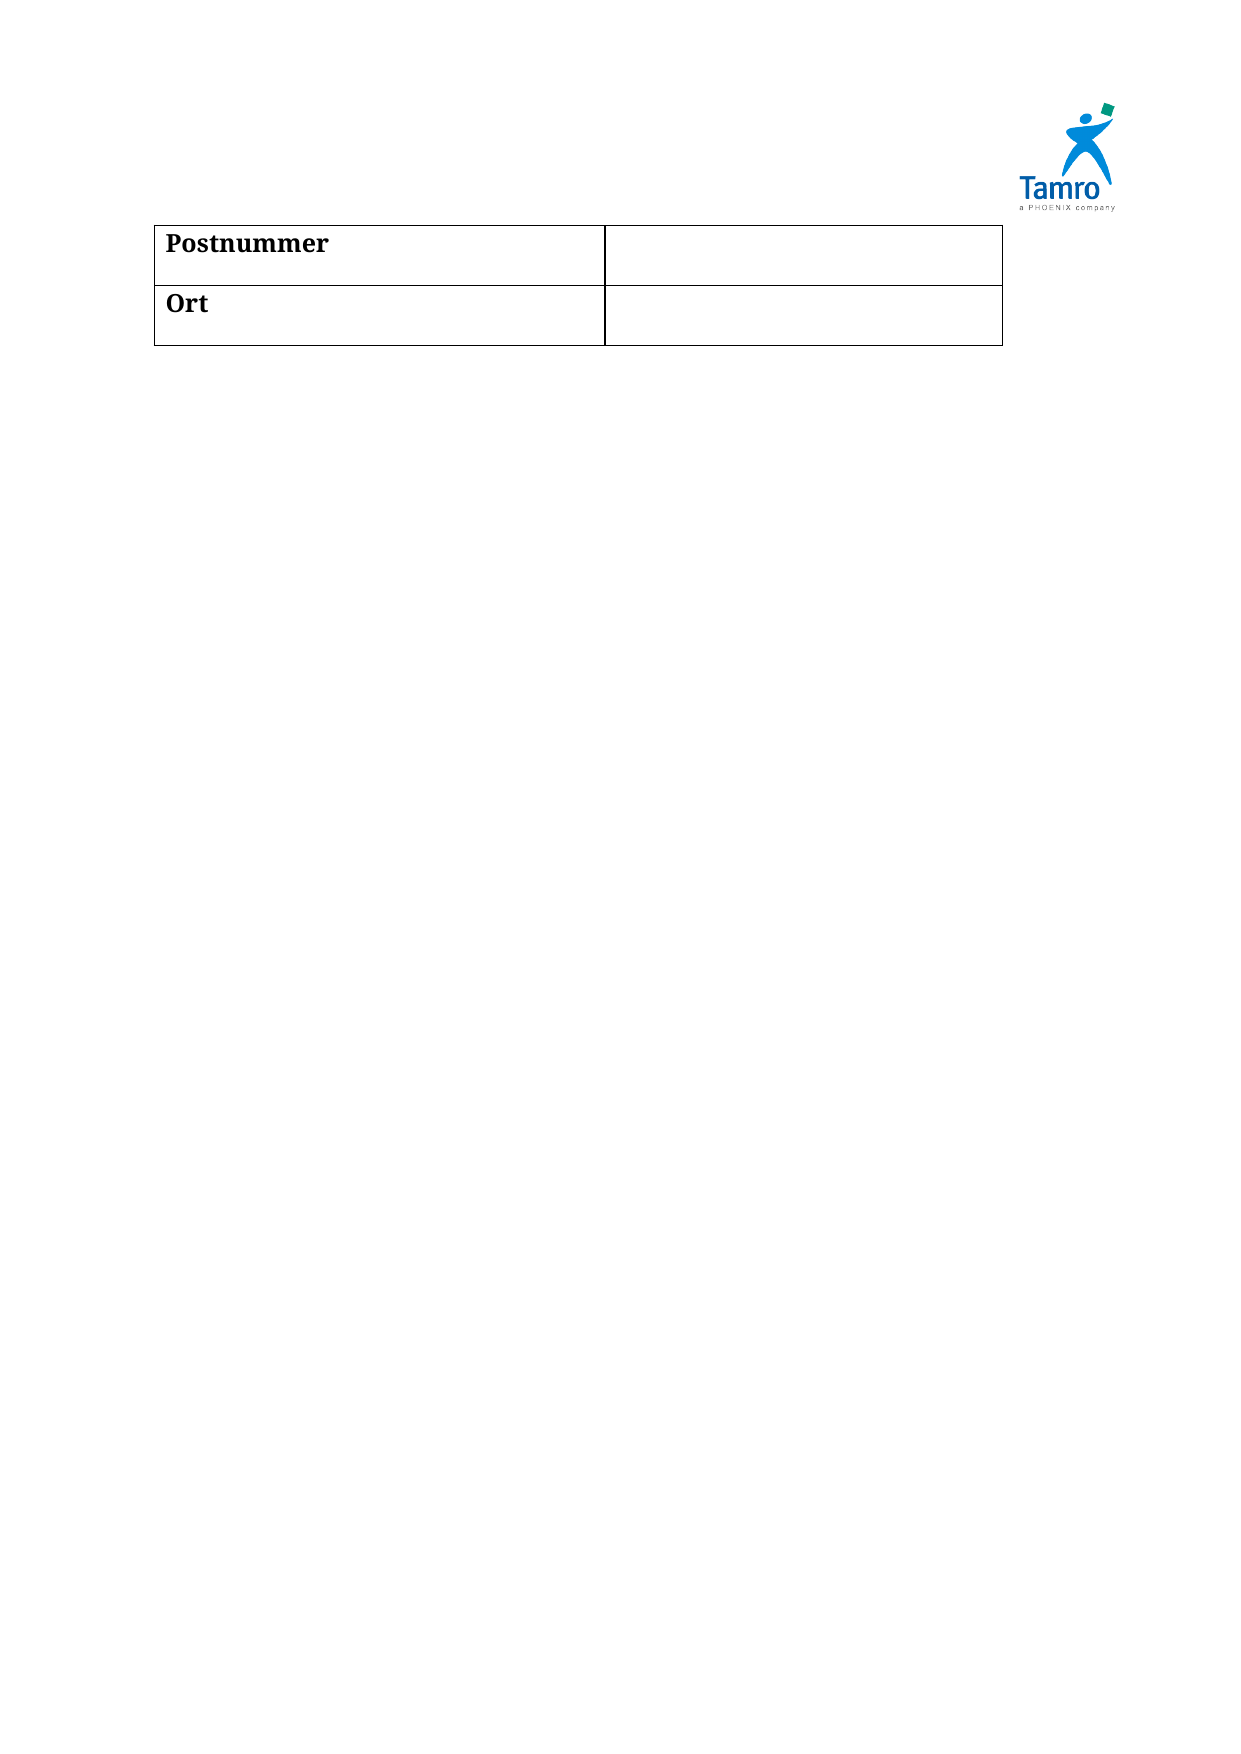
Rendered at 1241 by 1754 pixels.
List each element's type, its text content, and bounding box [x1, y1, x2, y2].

table_cell Ort [155, 286, 604, 345]
table_cell [606, 226, 1002, 285]
table_cell Postnummer [155, 226, 604, 285]
table_cell [606, 286, 1002, 345]
picture [981, 71, 1153, 243]
